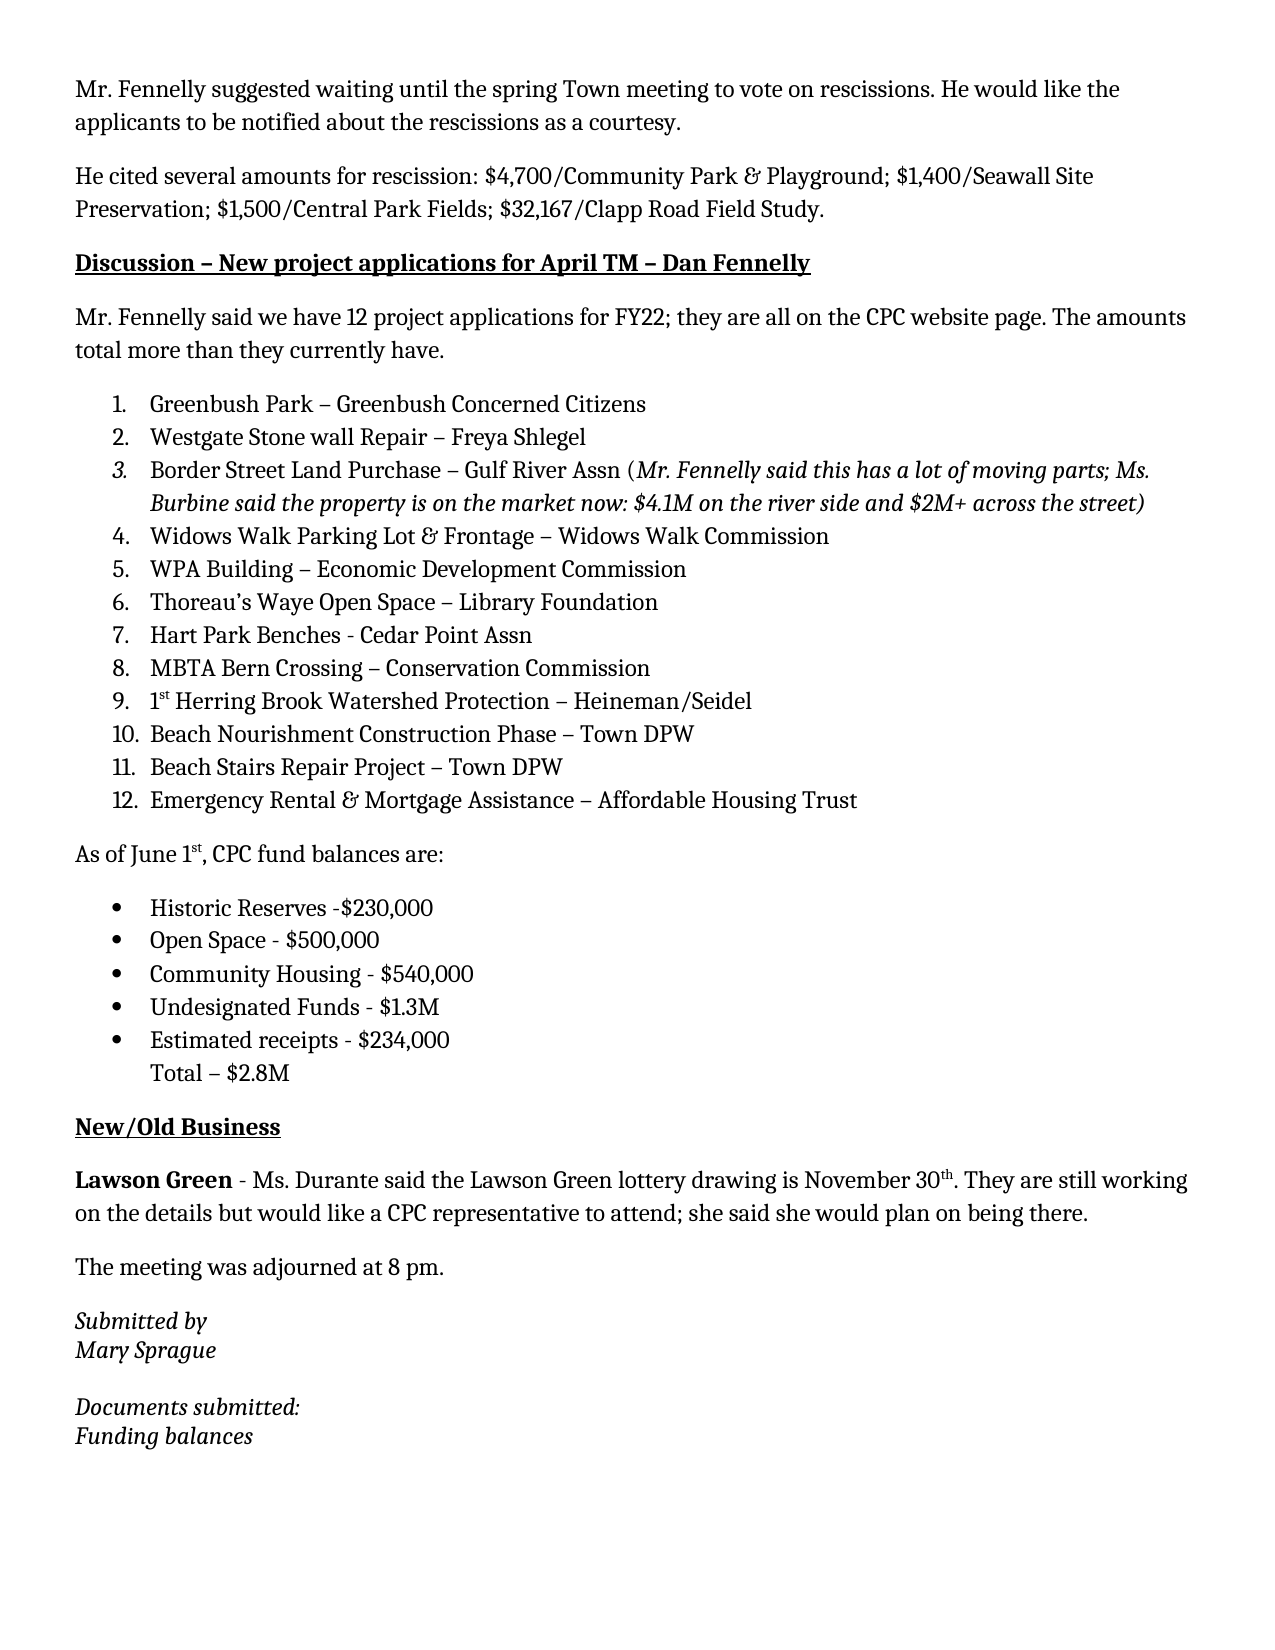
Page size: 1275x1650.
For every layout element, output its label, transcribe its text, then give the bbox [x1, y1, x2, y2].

list Emergency Rental & Mortgage Assistance – Affordable Housing Trust [112, 786, 1200, 814]
text Submitted by [75, 1307, 1200, 1336]
list Historic Reserves -$230,000 [112, 893, 1200, 922]
list MBTA Bern Crossing – Conservation Commission [112, 654, 1200, 682]
list Open Space - $500,000 [112, 926, 1200, 955]
text Lawson Green - Ms. Durante said the Lawson Green lottery drawing is November 30th. They are still working on the details but would like a CPC representative to attend; she said she would plan on being there. [75, 1166, 1200, 1228]
text As of June 1st, CPC fund balances are: [75, 839, 1200, 868]
list Beach Stairs Repair Project – Town DPW [112, 753, 1200, 781]
list Beach Nourishment Construction Phase – Town DPW [112, 720, 1200, 748]
text The meeting was adjourned at 8 pm. [75, 1253, 1200, 1282]
list Community Housing - $540,000 [112, 959, 1200, 988]
text Mr. Fennelly said we have 12 project applications for FY22; they are all on the CPC website page. The amounts total more than they currently have. [75, 303, 1200, 364]
list Westgate Stone wall Repair – Freya Shlegel [112, 422, 1200, 451]
list WPA Building – Economic Development Commission [112, 554, 1200, 583]
text Documents submitted: [75, 1393, 1200, 1422]
text Mr. Fennelly suggested waiting until the spring Town meeting to vote on rescissions. He would like the applicants to be notified about the rescissions as a courtesy. [75, 75, 1200, 137]
list 1st Herring Brook Watershed Protection – Heineman/Seidel [112, 687, 1200, 715]
list Undesignated Funds - $1.3M [112, 992, 1200, 1021]
text Funding balances [75, 1422, 1200, 1451]
text Mary Sprague [75, 1336, 1200, 1364]
list Hart Park Benches - Cedar Point Assn [112, 621, 1200, 649]
text Discussion – New project applications for April TM – Dan Fennelly [75, 249, 1200, 277]
text New/Old Business [75, 1112, 1200, 1141]
list Border Street Land Purchase – Gulf River Assn (Mr. Fennelly said this has a lot of moving parts; Ms. Burbine said the property is on the market now: $4.1M on the river side and $2M+ across the street) [112, 456, 1200, 517]
list Thoreau’s Waye Open Space – Library Foundation [112, 588, 1200, 616]
list Greenbush Park – Greenbush Concerned Citizens [112, 389, 1200, 418]
list Total – $2.8M [150, 1058, 1200, 1087]
text He cited several amounts for rescission: $4,700/Community Park & Playground; $1,400/Seawall Site Preservation; $1,500/Central Park Fields; $32,167/Clapp Road Field Study. [75, 162, 1200, 224]
list Estimated receipts - $234,000 [112, 1026, 1200, 1054]
list Widows Walk Parking Lot & Frontage – Widows Walk Commission [112, 522, 1200, 550]
